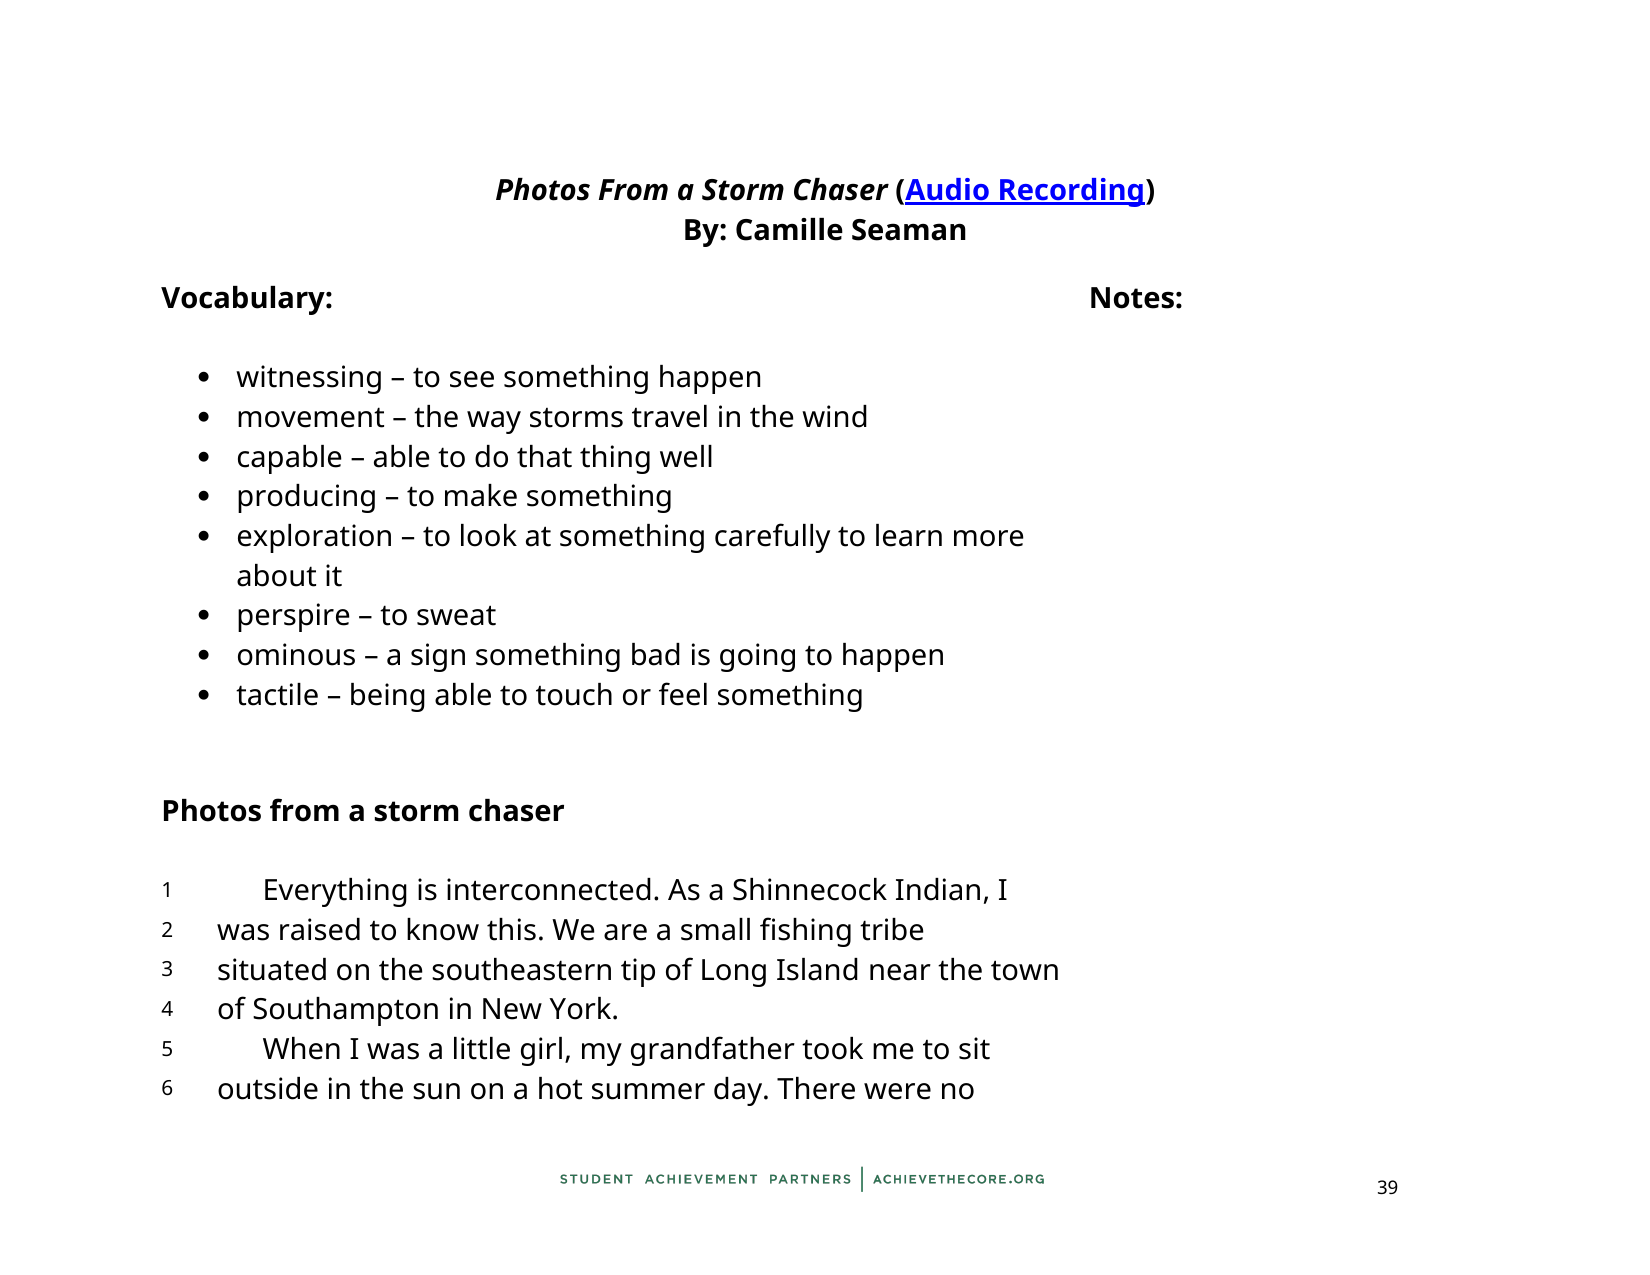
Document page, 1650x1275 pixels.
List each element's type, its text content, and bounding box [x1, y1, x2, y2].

table_cell 2 [150, 909, 206, 949]
table_header Notes: [1078, 277, 1499, 1108]
text By: Camille Seaman [150, 209, 1500, 248]
table_cell outside in the sun on a hot summer day. There were no [206, 1068, 1077, 1108]
table_cell of Southampton in New York. [206, 989, 1077, 1028]
table_cell 3 [150, 949, 206, 988]
table_cell was raised to know this. We are a small fishing tribe [206, 909, 1077, 949]
table_cell 1 [150, 870, 206, 909]
table_cell situated on the southeastern tip of Long Island near the town [206, 949, 1077, 988]
text Photos From a Storm Chaser (Audio Recording) [150, 169, 1500, 209]
table_header Vocabulary: witnessing – to see something happen movement – the way storms travel in the wind capable – able to do that thing well producing – to make something exploration – to look at something carefully to learn more about it perspire – to sweat ominous – a sign something bad is going to happen tactile – being able to touch or feel something [150, 277, 1077, 790]
table_cell 5 [150, 1028, 206, 1068]
table_cell Photos from a storm chaser [150, 790, 1077, 869]
picture [549, 1163, 1057, 1195]
table_cell Everything is interconnected. As a Shinnecock Indian, I [206, 870, 1077, 909]
table_cell 4 [150, 989, 206, 1028]
table_cell When I was a little girl, my grandfather took me to sit [206, 1028, 1077, 1068]
table_cell 6 [150, 1068, 206, 1108]
